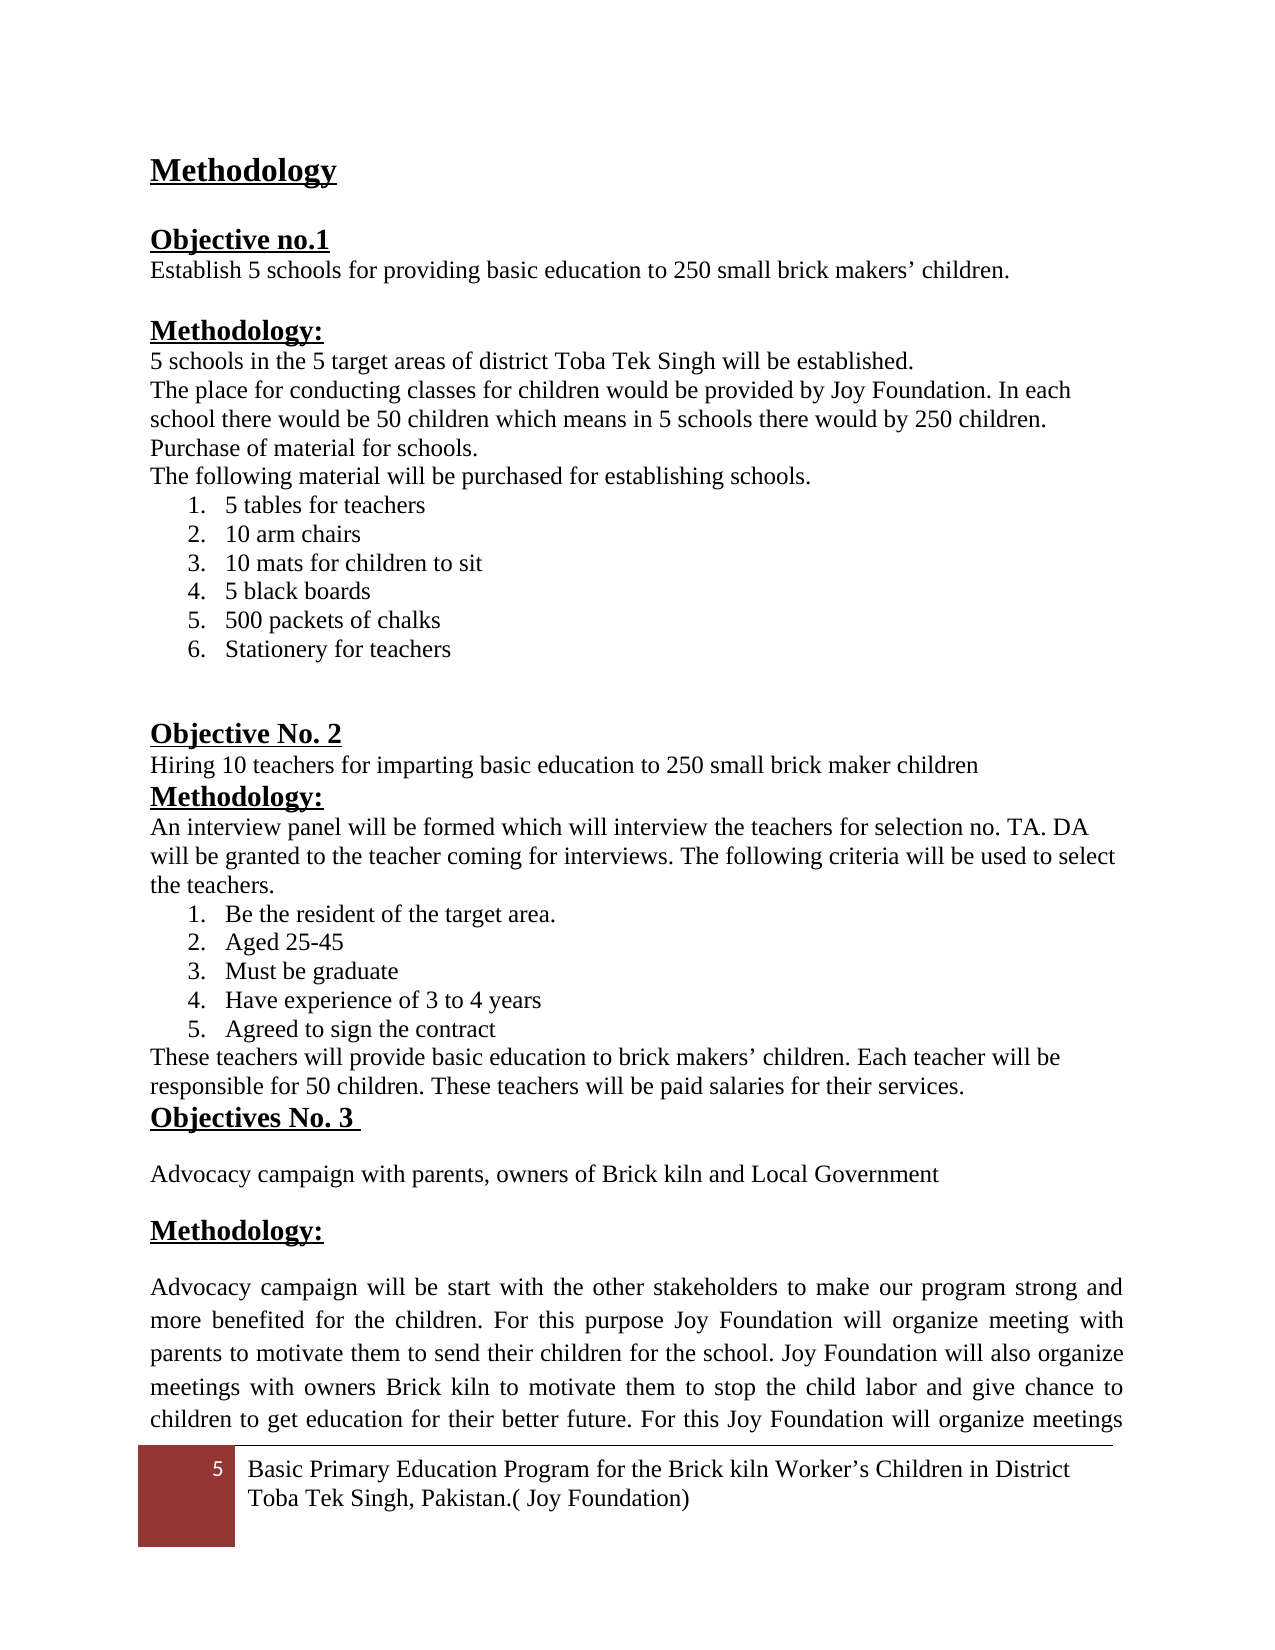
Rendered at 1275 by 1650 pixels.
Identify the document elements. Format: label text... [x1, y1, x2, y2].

list Stationery for teachers [187, 634, 1125, 663]
list Be the resident of the target area. [187, 899, 1125, 927]
list Must be graduate [187, 956, 1125, 985]
text Hiring 10 teachers for imparting basic education to 250 small brick maker children [150, 750, 1125, 779]
text The place for conducting classes for children would be provided by Joy Foundation. In each school there would be 50 children which means in 5 schools there would by 250 children. [150, 375, 1125, 433]
text Objective No. 2 [150, 717, 1125, 750]
list 10 arm chairs [187, 519, 1125, 548]
list 5 black boards [187, 576, 1125, 605]
text Methodology: [150, 779, 1125, 812]
text Advocacy campaign with parents, owners of Brick kiln and Local Government [150, 1159, 1125, 1188]
text Objective no.1 [150, 222, 1125, 255]
list Agreed to sign the contract [187, 1014, 1125, 1042]
text Methodology [150, 150, 1125, 188]
list 500 packets of chalks [187, 605, 1125, 634]
list 10 mats for children to sit [187, 548, 1125, 576]
text Objectives No. 3 [150, 1100, 1125, 1133]
text The following material will be purchased for establishing schools. [150, 461, 1125, 490]
text Establish 5 schools for providing basic education to 250 small brick makers’ children. [150, 255, 1125, 284]
text Purchase of material for schools. [150, 433, 1125, 461]
text Methodology: [150, 1213, 1125, 1247]
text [150, 1272, 1125, 1433]
text These teachers will provide basic education to brick makers’ children. Each teacher will be responsible for 50 children. These teachers will be paid salaries for their services. [150, 1042, 1125, 1100]
text 5 schools in the 5 target areas of district Toba Tek Singh will be established. [150, 346, 1125, 375]
text An interview panel will be formed which will interview the teachers for selection no. TA. DA will be granted to the teacher coming for interviews. The following criteria will be used to select the teachers. [150, 812, 1125, 899]
list Have experience of 3 to 4 years [187, 985, 1125, 1014]
list Aged 25-45 [187, 927, 1125, 956]
text Methodology: [150, 313, 1125, 346]
list 5 tables for teachers [187, 490, 1125, 519]
